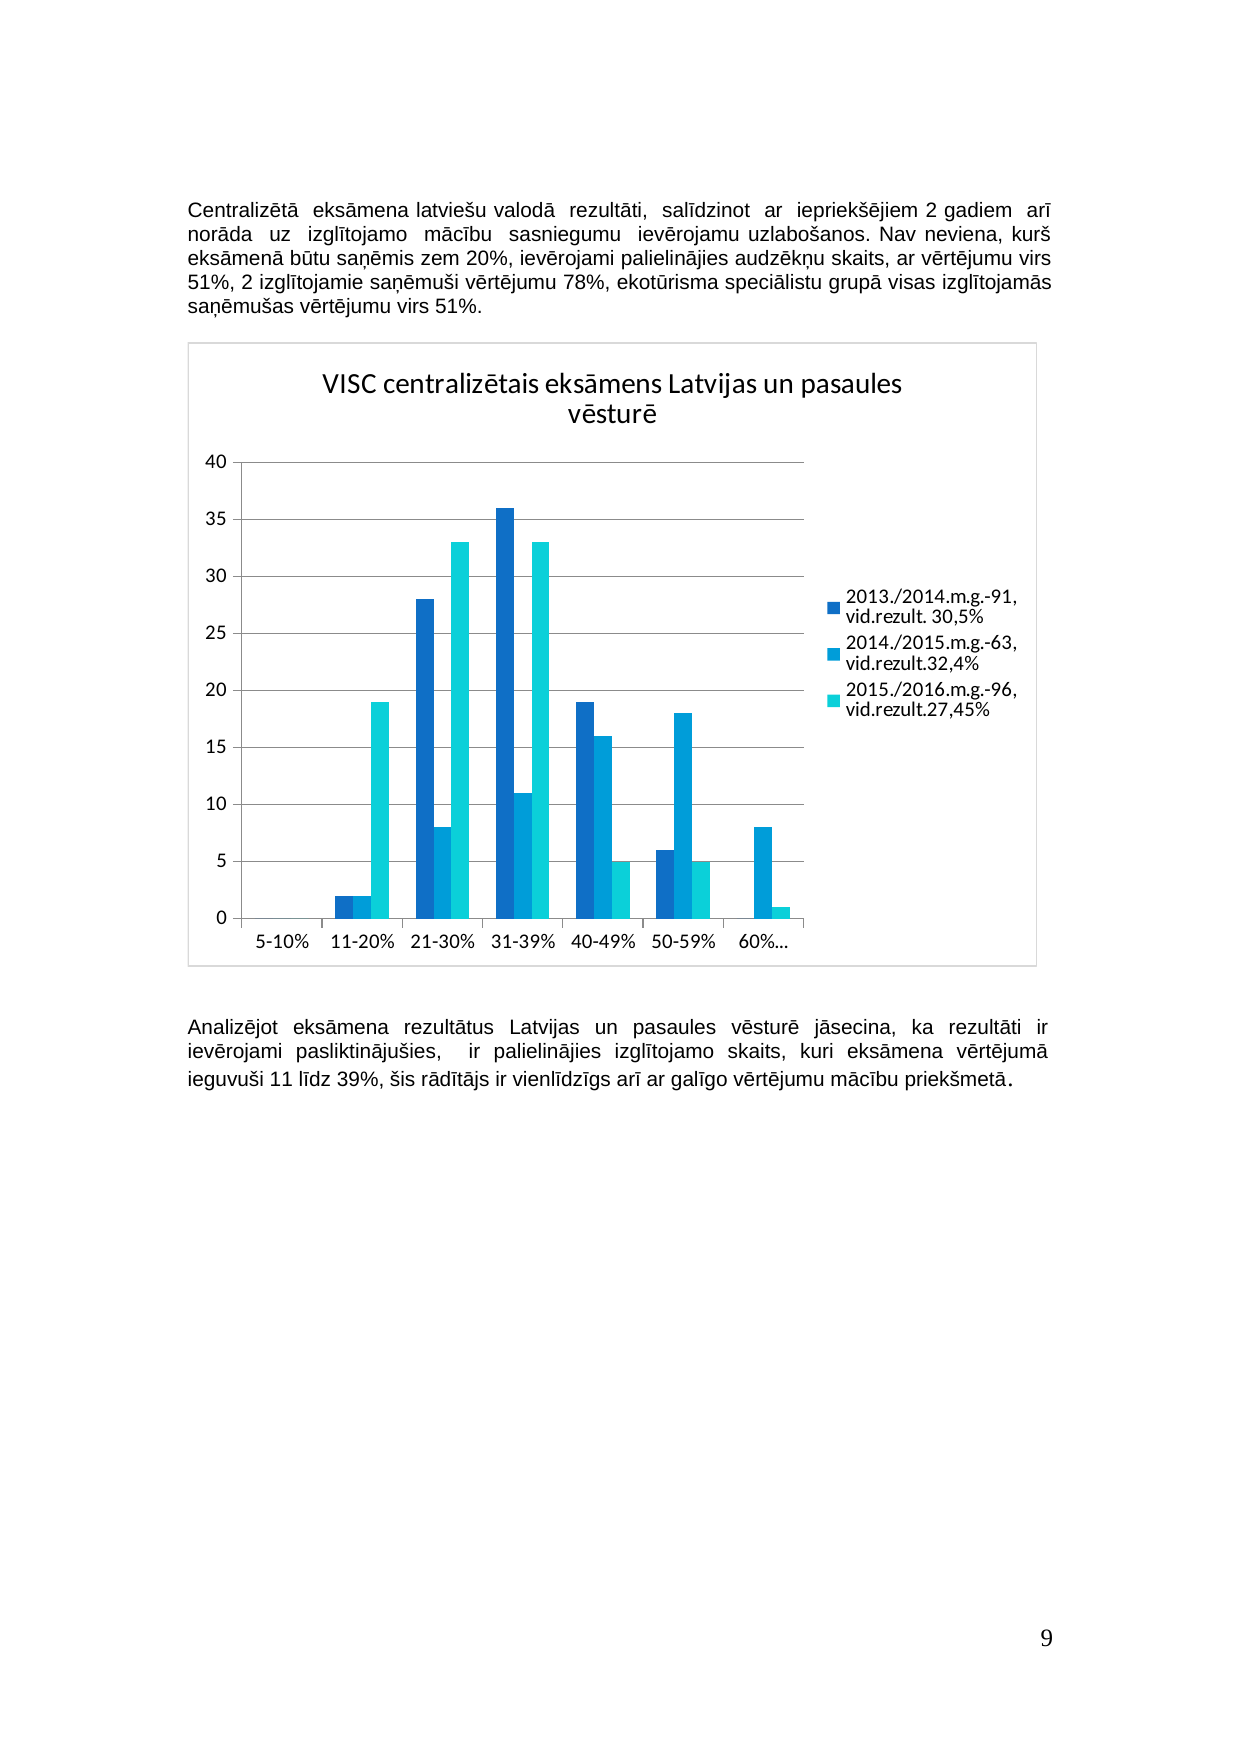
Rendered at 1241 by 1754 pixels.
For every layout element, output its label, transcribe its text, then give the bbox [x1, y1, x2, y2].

text Centralizētā eksāmena latviešu valodā rezultāti, salīdzinot ar iepriekšējiem 2 gadiem arī norāda uz izglītojamo mācību sasniegumu ievērojamu uzlabošanos. Nav neviena, kurš eksāmenā būtu saņēmis zem 20%, ievērojami palielinājies audzēkņu skaits, ar vērtējumu virs 51%, 2 izglītojamie saņēmuši vērtējumu 78%, ekotūrisma speciālistu grupā visas izglītojamās saņēmušas vērtējumu virs 51%. [187, 198, 1053, 318]
text Analizējot eksāmena rezultātus Latvijas un pasaules vēsturē jāsecina, ka rezultāti ir ievērojami pasliktinājušies, ir palielinājies izglītojamo skaits, kuri eksāmena vērtējumā ieguvuši 11 līdz 39%, šis rādītājs ir vienlīdzīgs arī ar galīgo vērtējumu mācību priekšmetā. [187, 1015, 1049, 1092]
